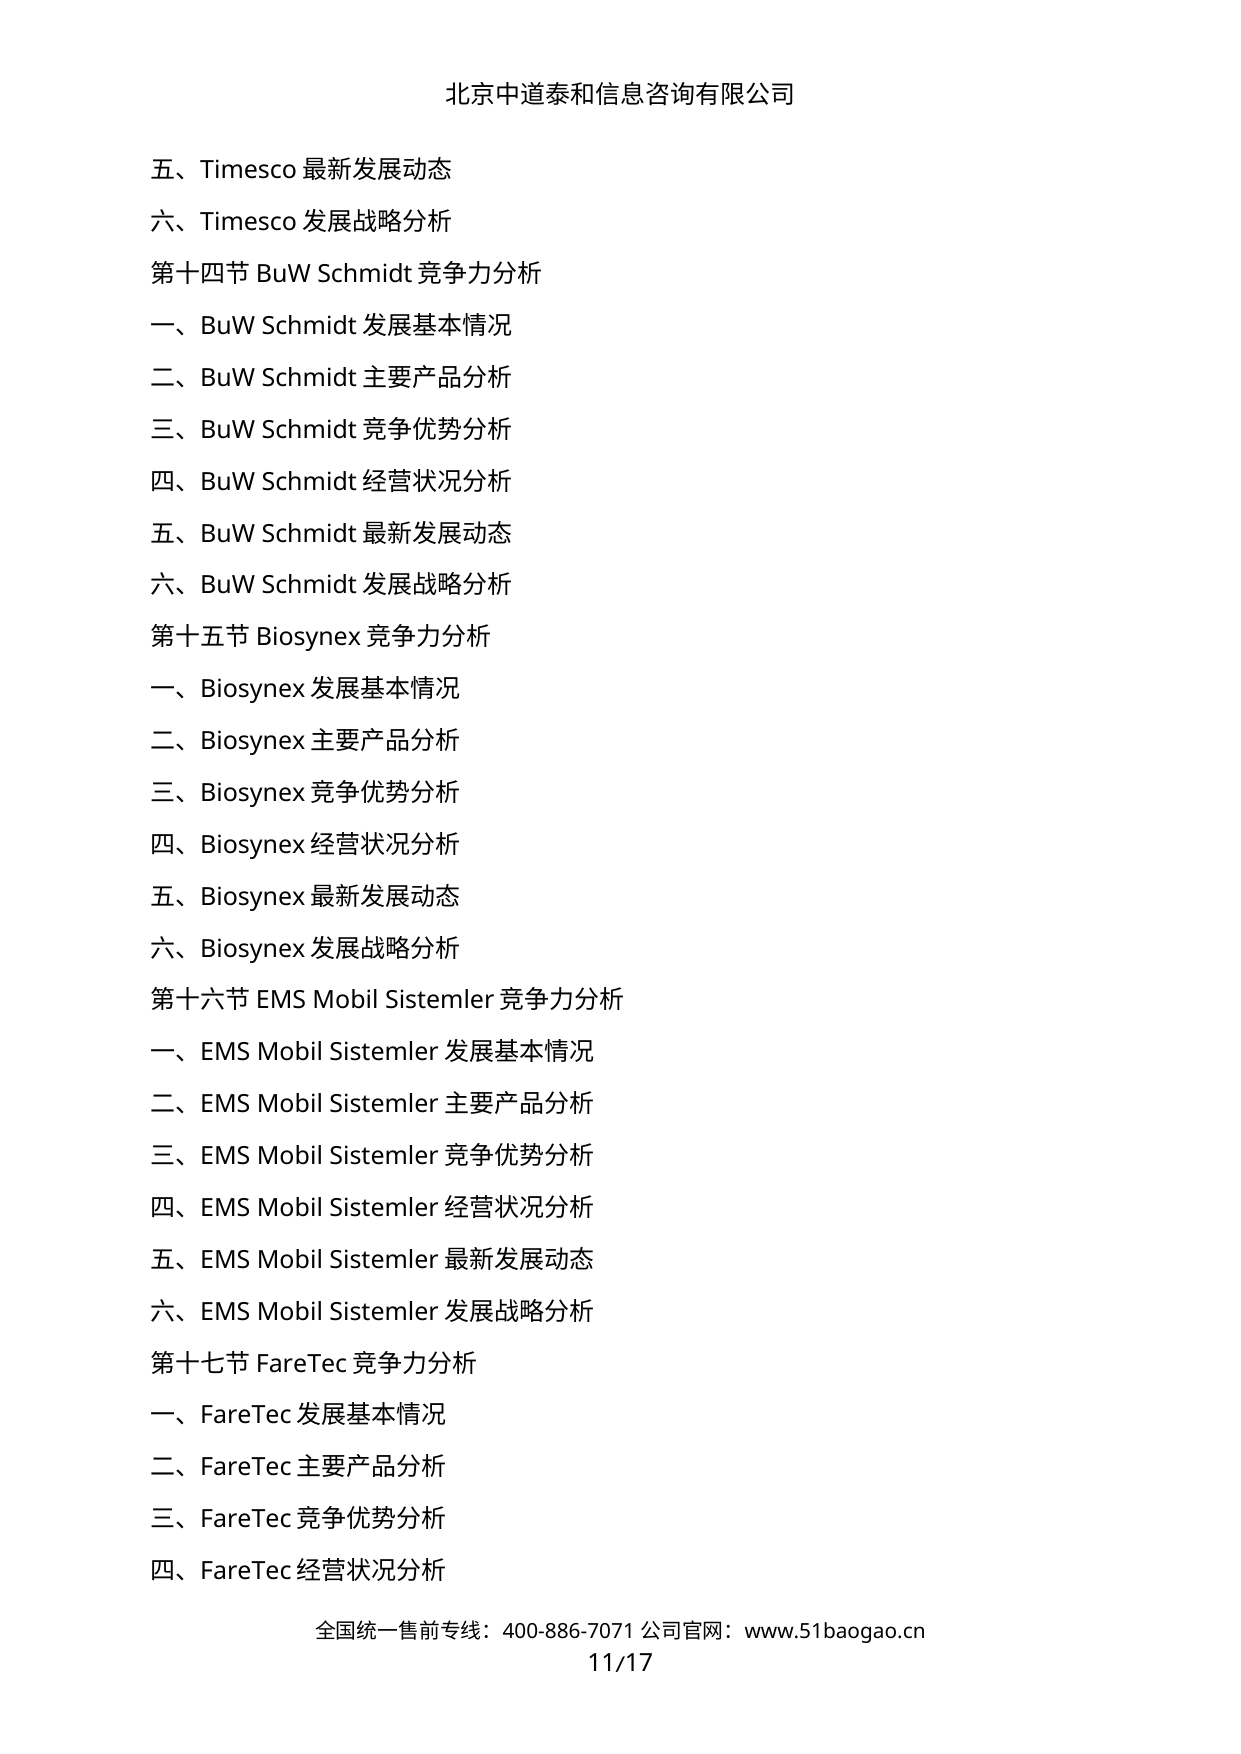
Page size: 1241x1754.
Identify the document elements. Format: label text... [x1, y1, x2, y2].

text 六、Biosynex发展战略分析 [150, 928, 1090, 964]
text 一、BuW Schmidt发展基本情况 [150, 306, 1090, 342]
text 第十五节 Biosynex竞争力分析 [150, 617, 1090, 653]
text 五、EMS Mobil Sistemler最新发展动态 [150, 1239, 1090, 1276]
text 五、Timesco最新发展动态 [150, 150, 1090, 186]
text 第十四节 BuW Schmidt竞争力分析 [150, 254, 1090, 290]
text 二、FareTec主要产品分析 [150, 1447, 1090, 1483]
text 一、Biosynex发展基本情况 [150, 669, 1090, 705]
text 六、BuW Schmidt发展战略分析 [150, 565, 1090, 601]
text 四、Biosynex经营状况分析 [150, 824, 1090, 861]
text 六、EMS Mobil Sistemler发展战略分析 [150, 1291, 1090, 1327]
text 第十七节 FareTec竞争力分析 [150, 1343, 1090, 1379]
text 四、BuW Schmidt经营状况分析 [150, 461, 1090, 497]
text 三、Biosynex竞争优势分析 [150, 772, 1090, 809]
text 四、FareTec经营状况分析 [150, 1551, 1090, 1587]
text 五、Biosynex最新发展动态 [150, 876, 1090, 912]
text 三、EMS Mobil Sistemler竞争优势分析 [150, 1136, 1090, 1172]
text 三、BuW Schmidt竞争优势分析 [150, 409, 1090, 446]
text 五、BuW Schmidt最新发展动态 [150, 513, 1090, 549]
text 二、BuW Schmidt主要产品分析 [150, 357, 1090, 394]
text 第十六节 EMS Mobil Sistemler竞争力分析 [150, 980, 1090, 1016]
text 一、EMS Mobil Sistemler发展基本情况 [150, 1032, 1090, 1068]
text 一、FareTec发展基本情况 [150, 1395, 1090, 1431]
text 四、EMS Mobil Sistemler经营状况分析 [150, 1187, 1090, 1224]
text 二、EMS Mobil Sistemler主要产品分析 [150, 1084, 1090, 1120]
text 六、Timesco发展战略分析 [150, 202, 1090, 238]
text 三、FareTec竞争优势分析 [150, 1499, 1090, 1535]
text 二、Biosynex主要产品分析 [150, 721, 1090, 757]
